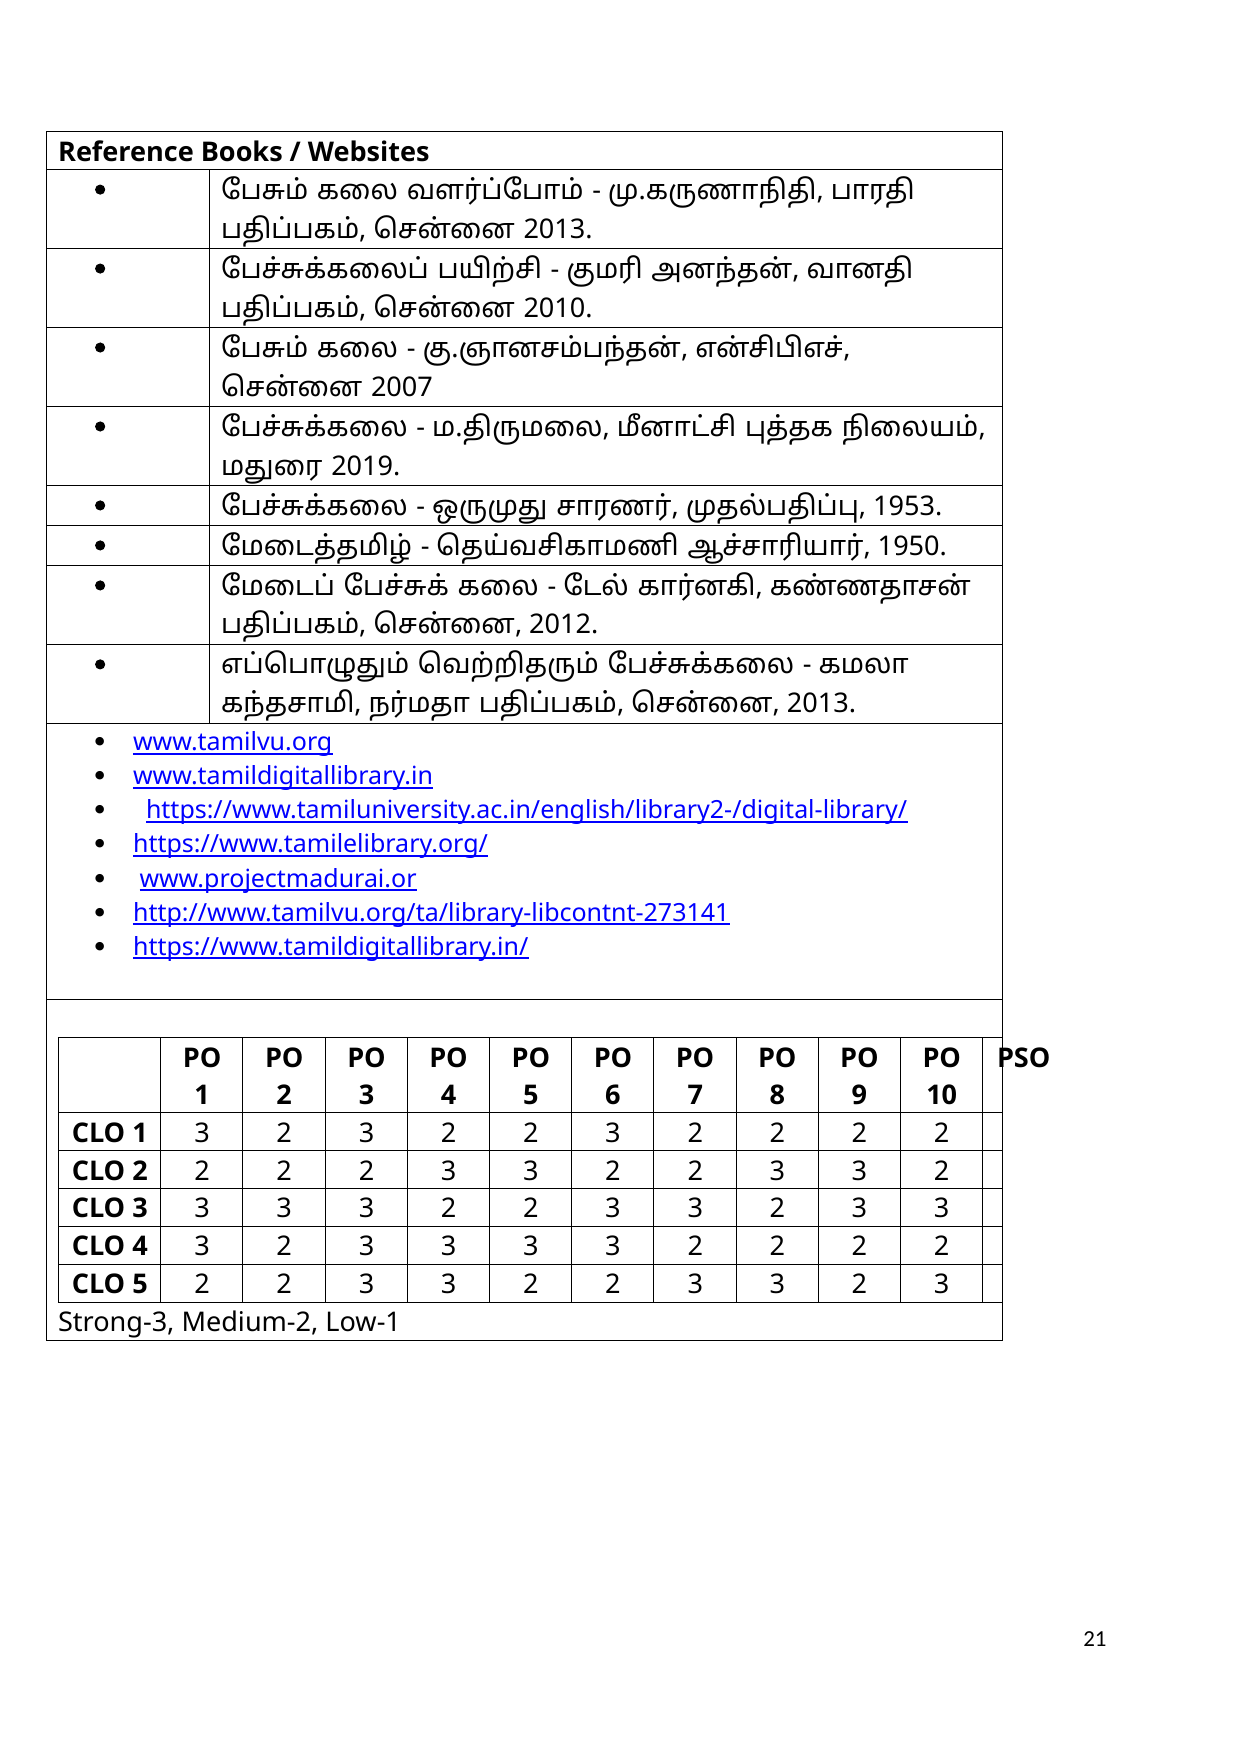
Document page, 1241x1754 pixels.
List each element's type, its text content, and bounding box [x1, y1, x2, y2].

table_cell பேசும் கலை - கு.ஞானசம்பந்தன், என்சிபிஎச், சென்னை 2007 [210, 328, 1002, 406]
table_cell [47, 170, 209, 248]
table_cell மேடைத்தமிழ் - தெய்வசிகாமணி ஆச்சாரியார், 1950. [210, 526, 1002, 565]
table_cell [47, 645, 209, 723]
table_cell எப்பொழுதும் வெற்றிதரும் பேச்சுக்கலை - கமலா கந்தசாமி, நர்மதா பதிப்பகம், சென்னை, 2013. [210, 645, 1002, 723]
table_cell [47, 407, 209, 485]
table_cell பேச்சுக்கலை - ம.திருமலை, மீனாட்சி புத்தக நிலையம், மதுரை 2019. [210, 407, 1002, 485]
table_cell [47, 566, 209, 644]
table_cell [47, 486, 209, 525]
table_cell பேசும் கலை வளர்ப்போம் - மு.கருணாநிதி, பாரதி பதிப்பகம், சென்னை 2013. [210, 170, 1002, 248]
table_cell மேடைப் பேச்சுக் கலை - டேல் கார்னகி, கண்ணதாசன் பதிப்பகம், சென்னை, 2012. [210, 566, 1002, 644]
table_cell Reference Books / Websites [47, 132, 1002, 169]
table_cell [47, 249, 209, 327]
table_cell [47, 526, 209, 565]
table_cell www.tamilvu.org www.tamildigitallibrary.in https://www.tamiluniversity.ac.in/english/library2-/digital-library/ https://www.tamilelibrary.org/ www.projectmadurai.or http://www.tamilvu.org/ta/library-libcontnt-273141 https://www.tamildigitallibrary.in/ [47, 724, 1002, 999]
table_cell பேச்சுக்கலைப் பயிற்சி - குமரி அனந்தன், வானதி பதிப்பகம், சென்னை 2010. [210, 249, 1002, 327]
table_cell Strong-3, Medium-2, Low-1 [47, 1000, 1002, 1339]
table_cell பேச்சுக்கலை - ஒருமுது சாரணர், முதல்பதிப்பு, 1953. [210, 486, 1002, 525]
table_cell [47, 328, 209, 406]
